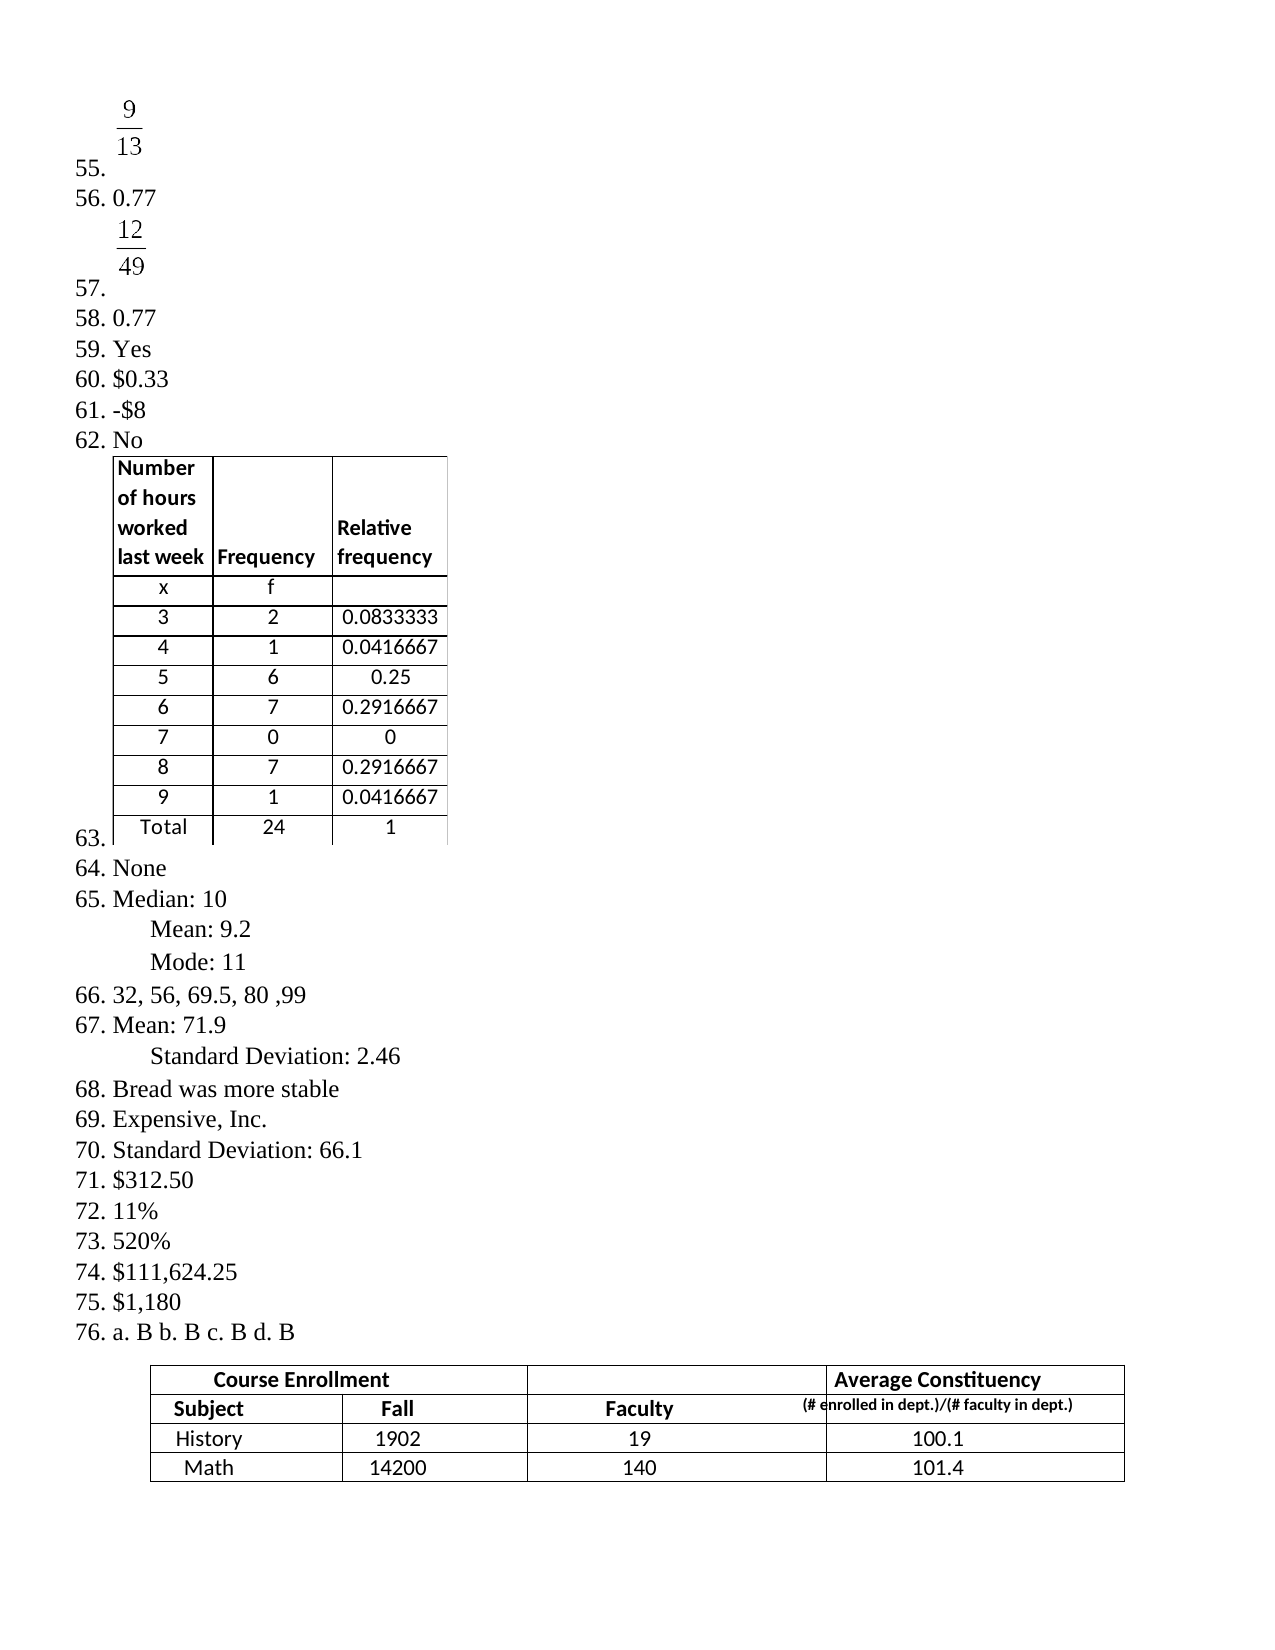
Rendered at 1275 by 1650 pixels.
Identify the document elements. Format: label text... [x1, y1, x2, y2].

list 11% [75, 1196, 1125, 1224]
list 0.77 [75, 183, 1125, 212]
table_cell 140 [528, 1453, 826, 1481]
table_cell Math [151, 1453, 342, 1481]
list a. B b. B c. B d. B [75, 1317, 1125, 1346]
table_cell Fall [343, 1395, 527, 1423]
list Median: 10 [75, 884, 1125, 912]
table_cell Faculty [528, 1395, 826, 1423]
list $1,180 [75, 1287, 1125, 1316]
list Mean: 9.2 [75, 914, 1125, 943]
table_cell 100.1 [827, 1424, 1124, 1452]
list Mean: 71.9 [75, 1011, 1125, 1039]
list $111,624.25 [75, 1257, 1125, 1285]
table_header [528, 1366, 826, 1393]
list 520% [75, 1226, 1125, 1255]
list Expensive, Inc. [75, 1104, 1125, 1133]
table_header Course Enrollment [151, 1366, 527, 1393]
table_cell History [151, 1424, 342, 1452]
list Yes [75, 334, 1125, 363]
list Standard Deviation: 2.46 [75, 1041, 1125, 1070]
list Bread was more stable [75, 1074, 1125, 1103]
table_cell (# enrolled in dept.)/(# faculty in dept.) [827, 1395, 1124, 1423]
table_cell Subject [151, 1395, 342, 1423]
list Standard Deviation: 66.1 [75, 1135, 1125, 1164]
table_cell 101.4 [827, 1453, 1124, 1481]
list Mode: 11 [75, 947, 1125, 976]
table_cell 1902 [343, 1424, 527, 1452]
list $312.50 [75, 1165, 1125, 1194]
table_cell 19 [528, 1424, 826, 1452]
list No [75, 425, 1125, 454]
list None [75, 853, 1125, 882]
list 0.77 [75, 303, 1125, 332]
list 32, 56, 69.5, 80 ,99 [75, 980, 1125, 1009]
table_cell 14200 [343, 1453, 527, 1481]
list -$8 [75, 395, 1125, 423]
table_header Average Constituency [827, 1366, 1124, 1393]
list $0.33 [75, 364, 1125, 393]
